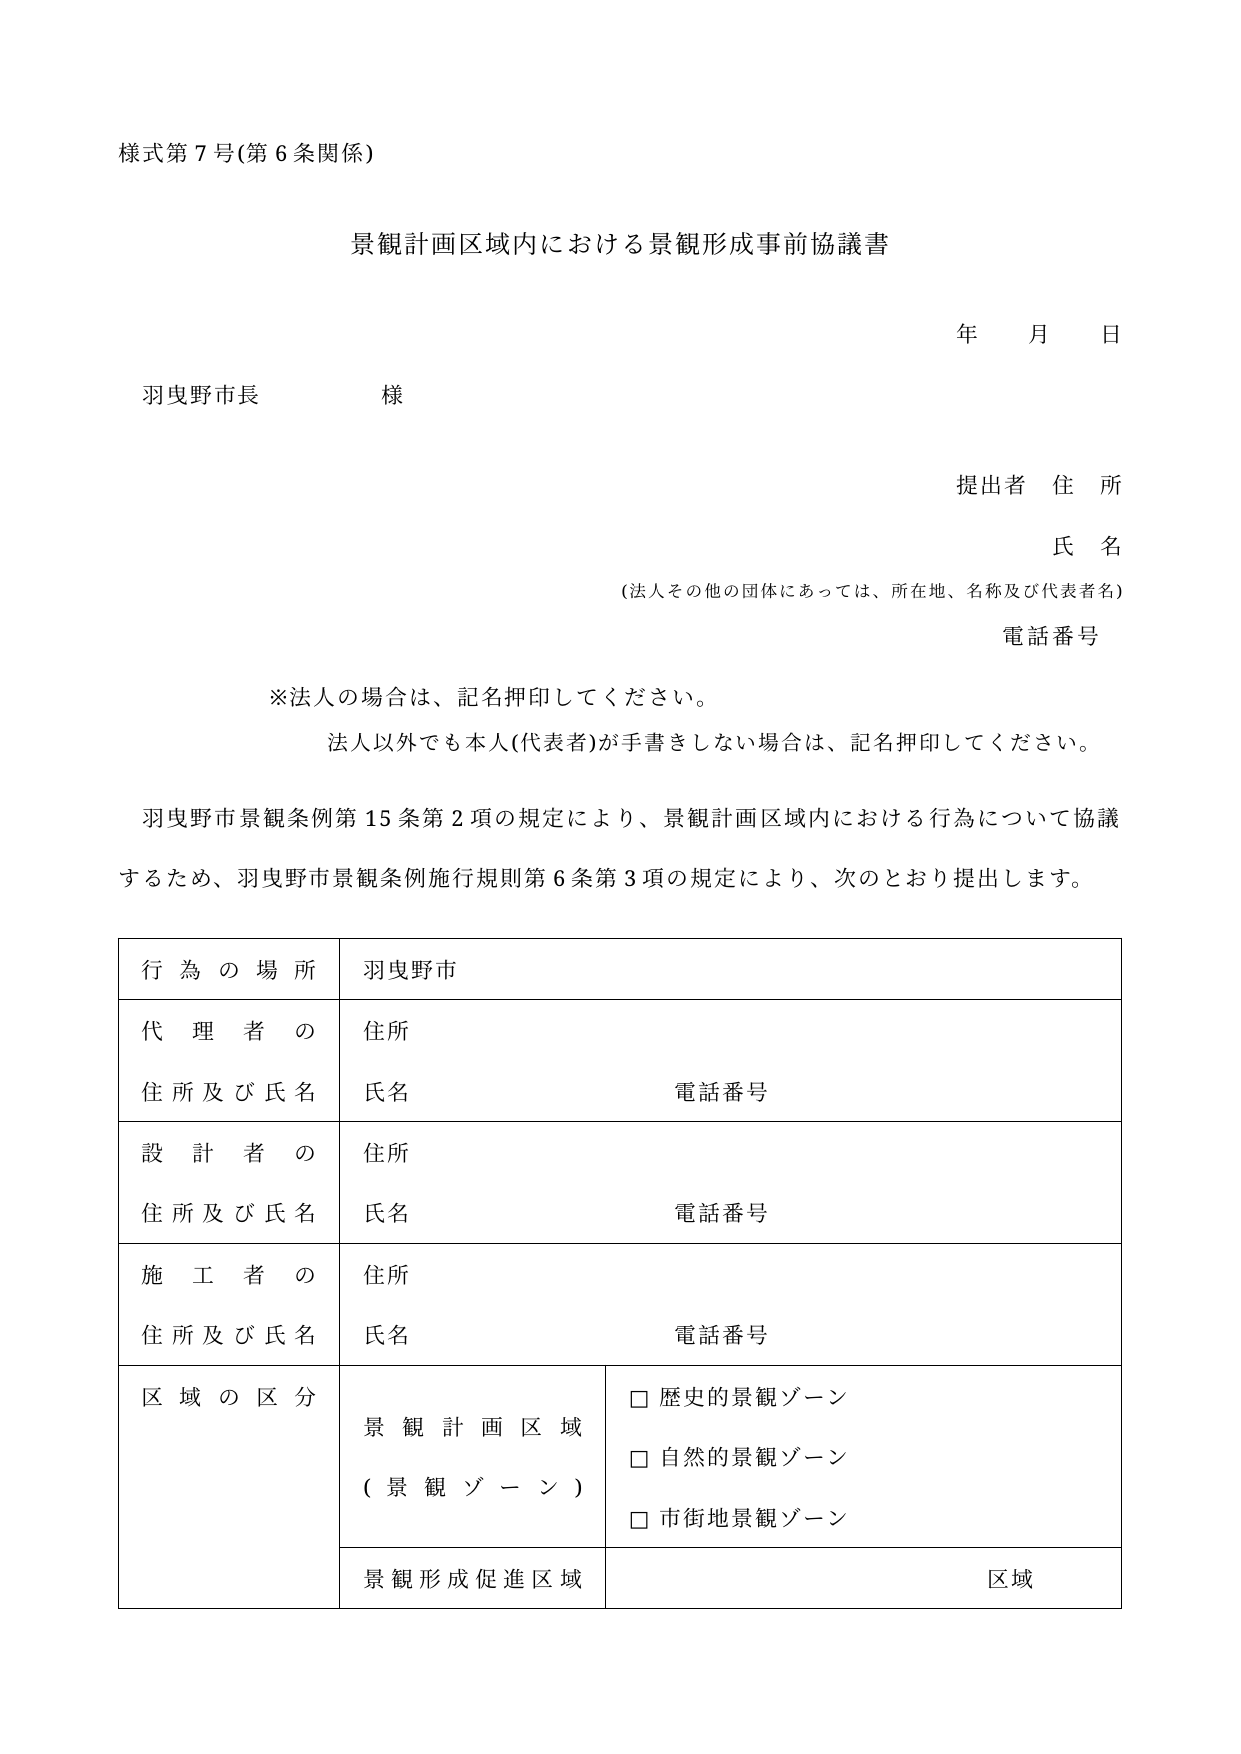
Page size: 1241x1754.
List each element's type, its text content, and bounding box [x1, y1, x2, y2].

table_cell 区域の区分 [119, 1366, 339, 1608]
table_header 羽曳野市 [340, 939, 1121, 999]
table_cell 景観計画区域 (景観ゾーン) [340, 1366, 605, 1547]
text 羽曳野市長 様 [118, 363, 1122, 424]
text 様式第7号(第6条関係) [118, 122, 1122, 182]
table_cell 区域 [606, 1548, 1121, 1608]
table_cell 設計者の 住所及び氏名 [119, 1122, 339, 1243]
table_cell 住所 氏名 電話番号 [340, 1000, 1121, 1121]
table_cell □ 歴史的景観ゾーン □ 自然的景観ゾーン □ 市街地景観ゾーン [606, 1366, 1121, 1547]
table_header 行為の場所 [119, 939, 339, 999]
text 法人以外でも本人(代表者)が手書きしない場合は、記名押印してください。 [118, 726, 1100, 756]
table_cell 景観形成促進区域 [340, 1548, 605, 1608]
table_cell 住所 氏名 電話番号 [340, 1244, 1121, 1364]
text (法人その他の団体にあっては、所在地、名称及び代表者名) [118, 575, 1122, 605]
text 年 月 日 [118, 303, 1122, 363]
text 提出者 住 所 [118, 454, 1122, 514]
text 羽曳野市景観条例第15条第2項の規定により、景観計画区域内における行為について協議するため、羽曳野市景観条例施行規則第6条第3項の規定により、次のとおり提出します。 [118, 786, 1122, 907]
text ※法人の場合は、記名押印してください。 [118, 666, 718, 726]
table_cell 代理者の 住所及び氏名 [119, 1000, 339, 1121]
table_cell 施工者の 住所及び氏名 [119, 1244, 339, 1364]
text 電話番号 [118, 605, 1100, 666]
text 氏 名 [118, 514, 1122, 575]
text 景観計画区域内における景観形成事前協議書 [118, 212, 1122, 273]
table_cell 住所 氏名 電話番号 [340, 1122, 1121, 1243]
